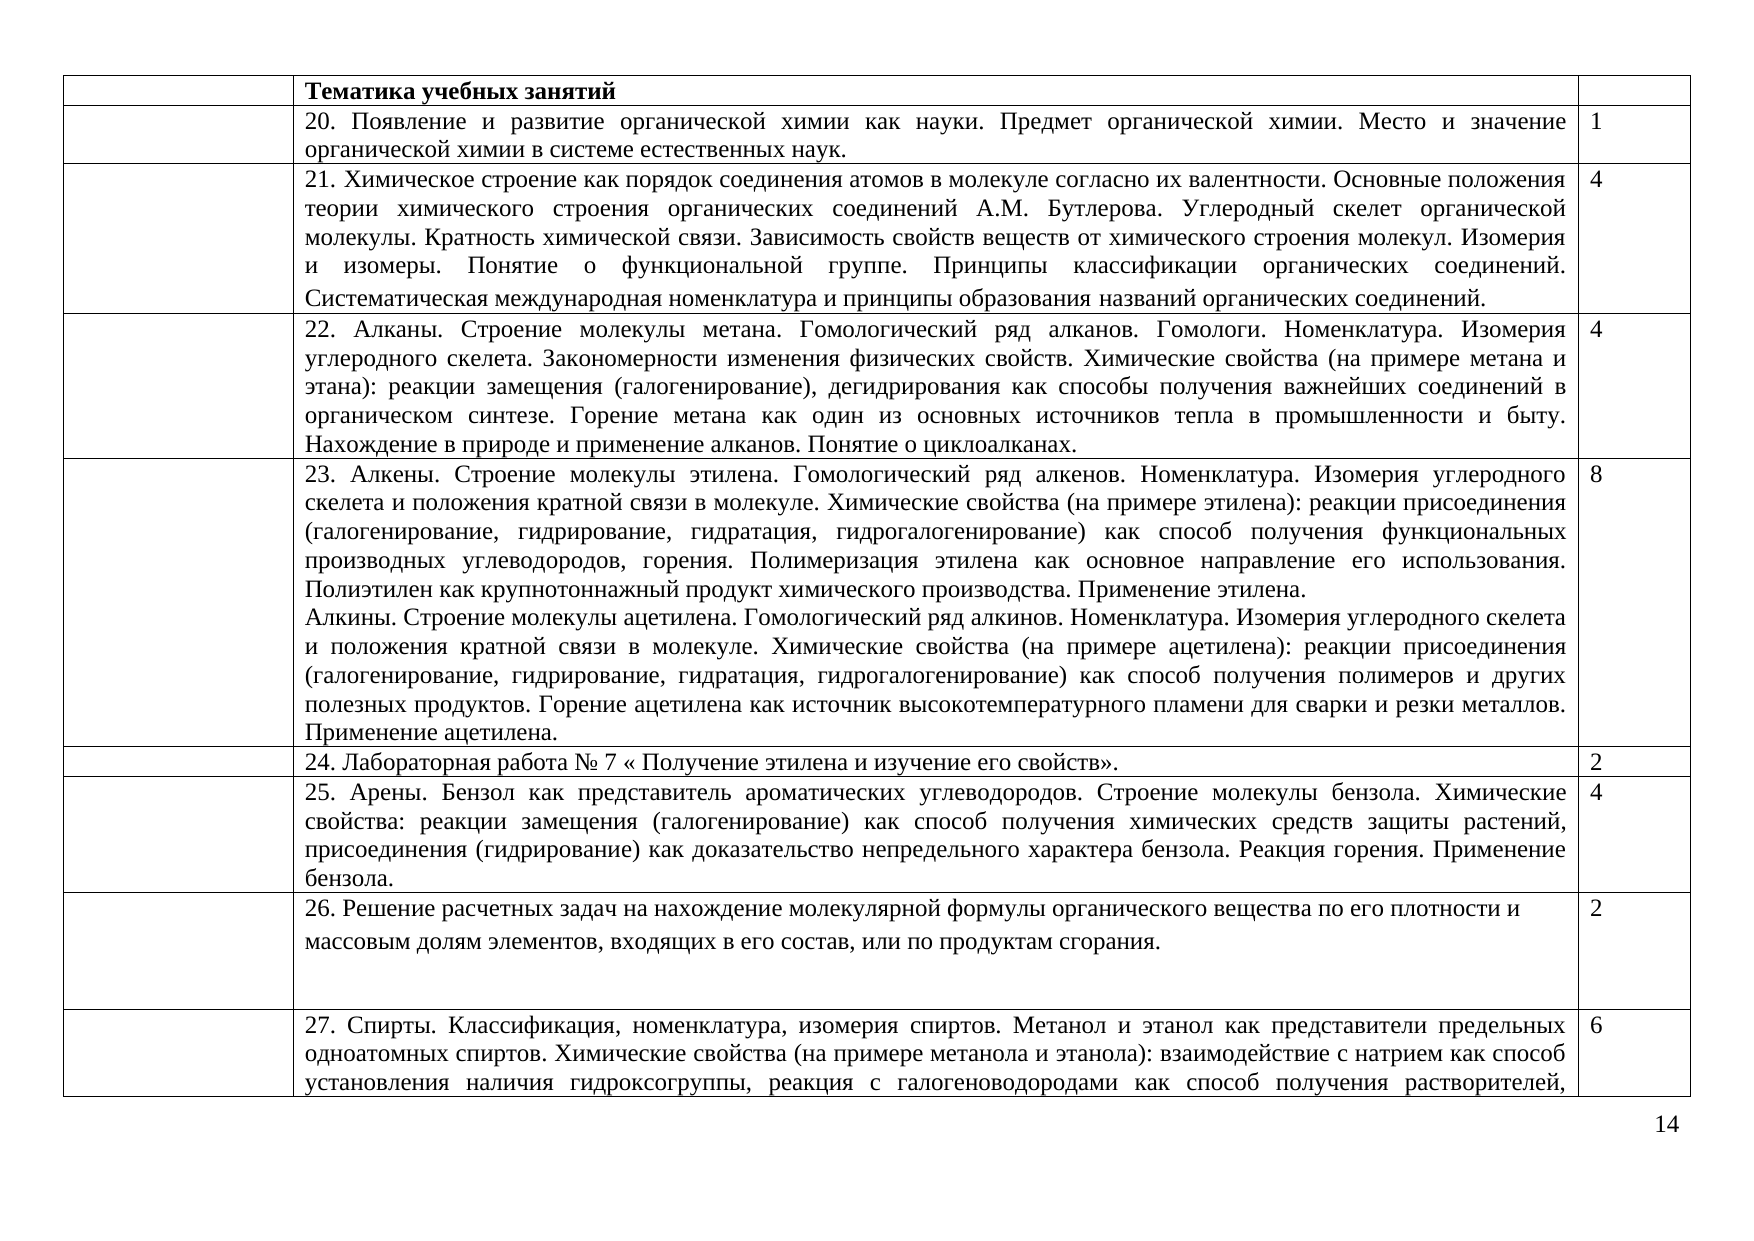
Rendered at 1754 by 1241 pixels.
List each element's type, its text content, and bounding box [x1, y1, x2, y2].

table_cell [64, 314, 293, 458]
table_cell 2 [1579, 747, 1690, 776]
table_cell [294, 1010, 1578, 1096]
table_cell 24. Лабораторная работа № 7 « Получение этилена и изучение его свойств». [294, 747, 1578, 776]
table_cell [64, 893, 293, 1009]
table_cell 4 [1579, 777, 1690, 892]
table_cell 26. Решение расчетных задач на нахождение молекулярной формулы органического вещества по его плотности и массовым долям элементов, входящих в его состав, или по продуктам сгорания. [294, 893, 1578, 1009]
table_cell 23. Алкены. Строение молекулы этилена. Гомологический ряд алкенов. Номенклатура. Изомерия углеродного скелета и положения кратной связи в молекуле. Химические свойства (на примере этилена): реакции присоединения (галогенирование, гидрирование, гидратация, гидрогалогенирование) как способ получения функциональных производных углеводородов, горения. Полимеризация этилена как основное направление его использования. Полиэтилен как крупнотоннажный продукт химического производства. Применение этилена. Алкины. Строение молекулы ацетилена. Гомологический ряд алкинов. Номенклатура. Изомерия углеродного скелета и положения кратной связи в молекуле. Химические свойства (на примере ацетилена): реакции присоединения (галогенирование, гидрирование, гидратация, гидрогалогенирование) как способ получения полимеров и других полезных продуктов. Горение ацетилена как источник высокотемпературного пламени для сварки и резки металлов. Применение ацетилена. [294, 459, 1578, 746]
table_cell 20. Появление и развитие органической химии как науки. Предмет органической химии. Место и значение органической химии в системе естественных наук. [294, 106, 1578, 163]
table_cell 8 [1579, 459, 1690, 746]
table_cell 4 [1579, 164, 1690, 313]
table_cell [64, 747, 293, 776]
table_cell [64, 106, 293, 163]
table_cell [64, 777, 293, 892]
table_cell 6 [1579, 1010, 1690, 1096]
table_cell [64, 1010, 293, 1096]
table_cell 4 [1579, 314, 1690, 458]
table_cell Тематика учебных занятий [294, 76, 1578, 105]
table_cell [64, 164, 293, 313]
table_cell 1 [1579, 106, 1690, 163]
table_cell 22. Алканы. Строение молекулы метана. Гомологический ряд алканов. Гомологи. Номенклатура. Изомерия углеродного скелета. Закономерности изменения физических свойств. Химические свойства (на примере метана и этана): реакции замещения (галогенирование), дегидрирования как способы получения важнейших соединений в органическом синтезе. Горение метана как один из основных источников тепла в промышленности и быту. Нахождение в природе и применение алканов. Понятие о циклоалканах. [294, 314, 1578, 458]
table_cell 2 [1579, 893, 1690, 1009]
table_cell [64, 459, 293, 746]
table_cell 25. Арены. Бензол как представитель ароматических углеводородов. Строение молекулы бензола. Химические свойства: реакции замещения (галогенирование) как способ получения химических средств защиты растений, присоединения (гидрирование) как доказательство непредельного характера бензола. Реакция горения. Применение бензола. [294, 777, 1578, 892]
table_cell [1579, 76, 1690, 105]
table_cell 21. Химическое строение как порядок соединения атомов в молекуле согласно их валентности. Основные положения теории химического строения органических соединений А.М. Бутлерова. Углеродный скелет органической молекулы. Кратность химической связи. Зависимость свойств веществ от химического строения молекул. Изомерия и изомеры. Понятие о функциональной группе. Принципы классификации органических соединений. Систематическая международная номенклатура и принципы образования названий органических соединений. [294, 164, 1578, 313]
